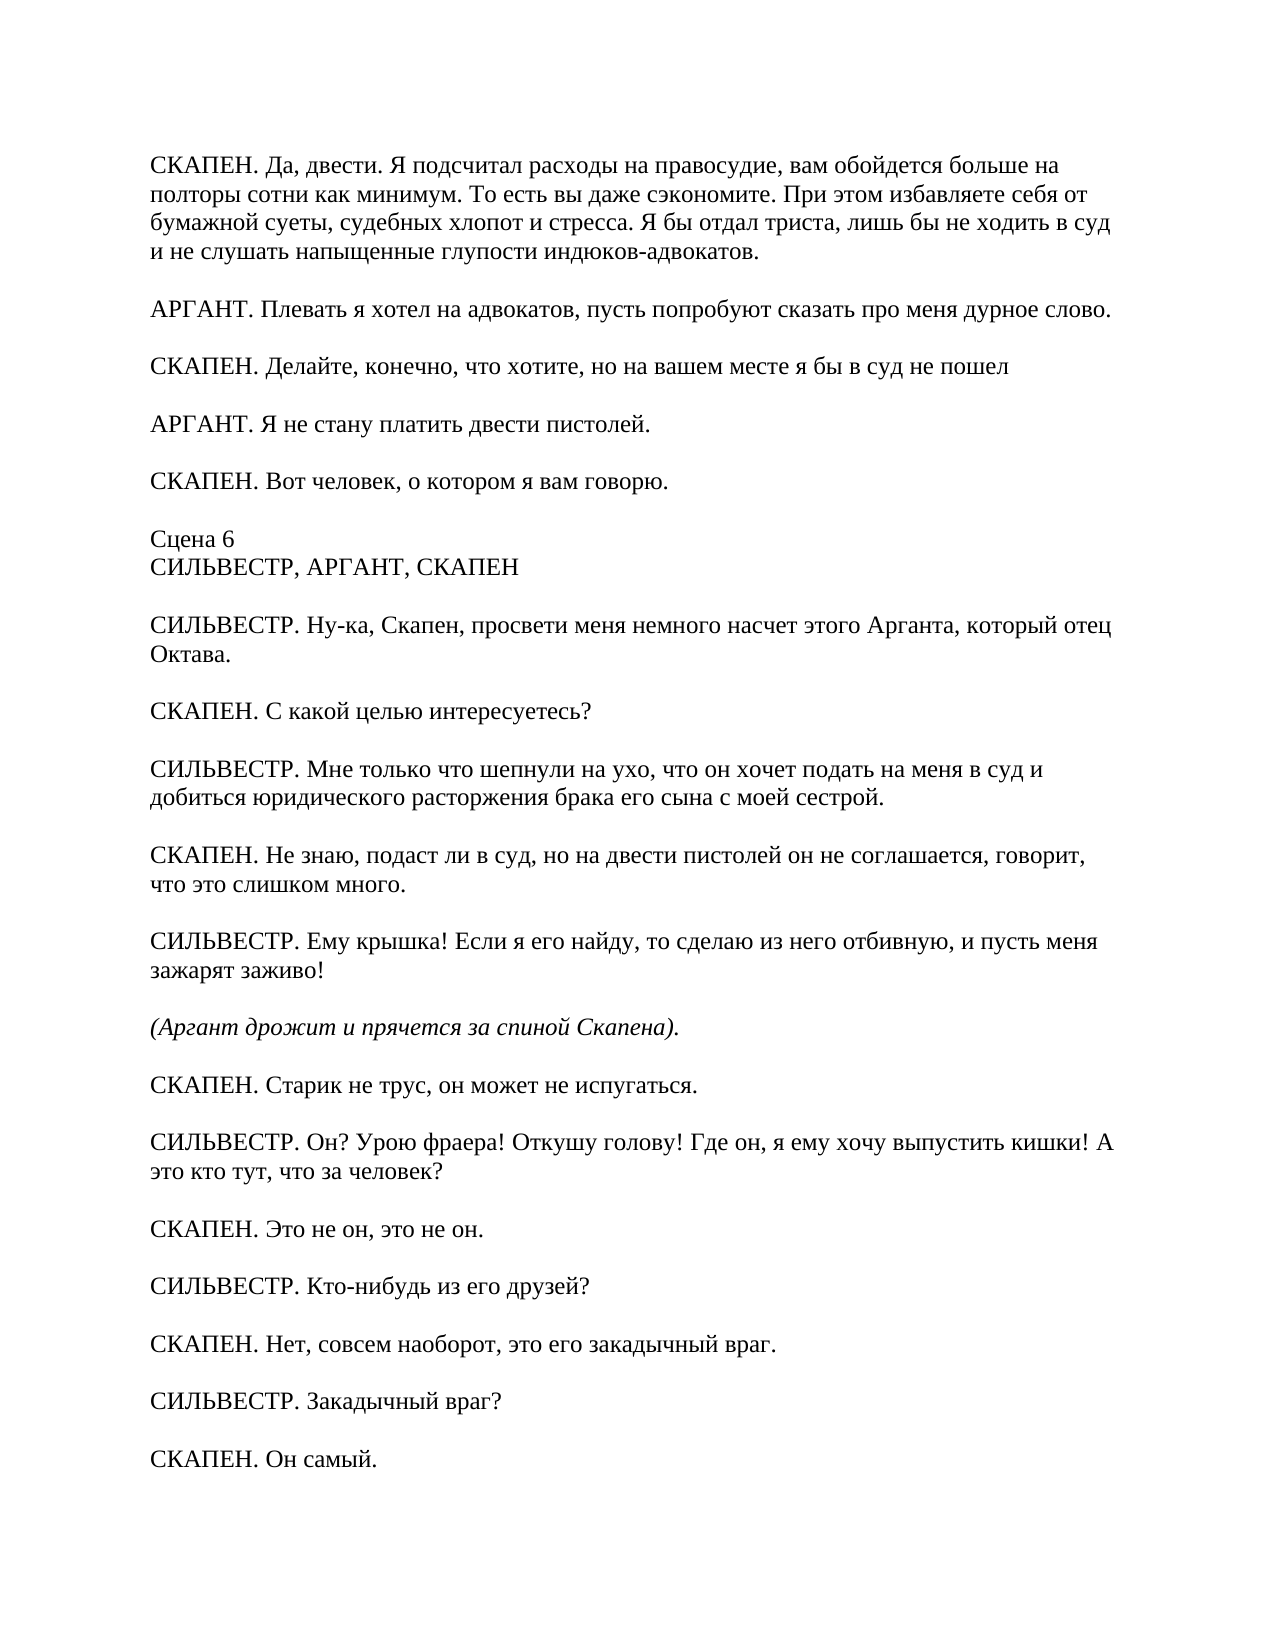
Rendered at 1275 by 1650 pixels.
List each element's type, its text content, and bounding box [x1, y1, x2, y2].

text СКАПЕН. Это не он, это не он. [150, 1214, 1125, 1242]
text СИЛЬВЕСТР. Закадычный враг? [150, 1386, 1125, 1415]
text (Аргант дрожит и прячется за спиной Скапена). [150, 1012, 1125, 1041]
text СКАПЕН. Нет, совсем наоборот, это его закадычный враг. [150, 1329, 1125, 1357]
text Сцена 6 [150, 524, 1125, 552]
text СИЛЬВЕСТР. Он? Урою фраера! Откушу голову! Где он, я ему хочу выпустить кишки! А это кто тут, что за человек? [150, 1127, 1125, 1185]
text СКАПЕН. Делайте, конечно, что хотите, но на вашем месте я бы в суд не пошел [150, 351, 1125, 380]
text СИЛЬВЕСТР. Кто-нибудь из его друзей? [150, 1271, 1125, 1300]
text СКАПЕН. Вот человек, о котором я вам говорю. [150, 466, 1125, 495]
text СИЛЬВЕСТР. Ну-ка, Скапен, просвети меня немного насчет этого Арганта, который отец Октава. [150, 610, 1125, 667]
text СКАПЕН. Не знаю, подаст ли в суд, но на двести пистолей он не соглашается, говорит, что это слишком много. [150, 840, 1125, 897]
text СКАПЕН. Старик не трус, он может не испугаться. [150, 1070, 1125, 1099]
text СИЛЬВЕСТР. Мне только что шепнули на ухо, что он хочет подать на меня в суд и добиться юридического расторжения брака его сына с моей сестрой. [150, 754, 1125, 811]
text СКАПЕН. С какой целью интересуетесь? [150, 696, 1125, 725]
text СИЛЬВЕСТР, АРГАНТ, СКАПЕН [150, 552, 1125, 581]
text СИЛЬВЕСТР. Ему крышка! Если я его найду, то сделаю из него отбивную, и пусть меня зажарят заживо! [150, 926, 1125, 984]
text СКАПЕН. Он самый. [150, 1444, 1125, 1472]
text АРГАНТ. Плевать я хотел на адвокатов, пусть попробуют сказать про меня дурное слово. [150, 294, 1125, 322]
text СКАПЕН. Да, двести. Я подсчитал расходы на правосудие, вам обойдется больше на полторы сотни как минимум. То есть вы даже сэкономите. При этом избавляете себя от бумажной суеты, судебных хлопот и стресса. Я бы отдал триста, лишь бы не ходить в суд и не слушать напыщенные глупости индюков-адвокатов. [150, 150, 1125, 265]
text АРГАНТ. Я не стану платить двести пистолей. [150, 409, 1125, 437]
